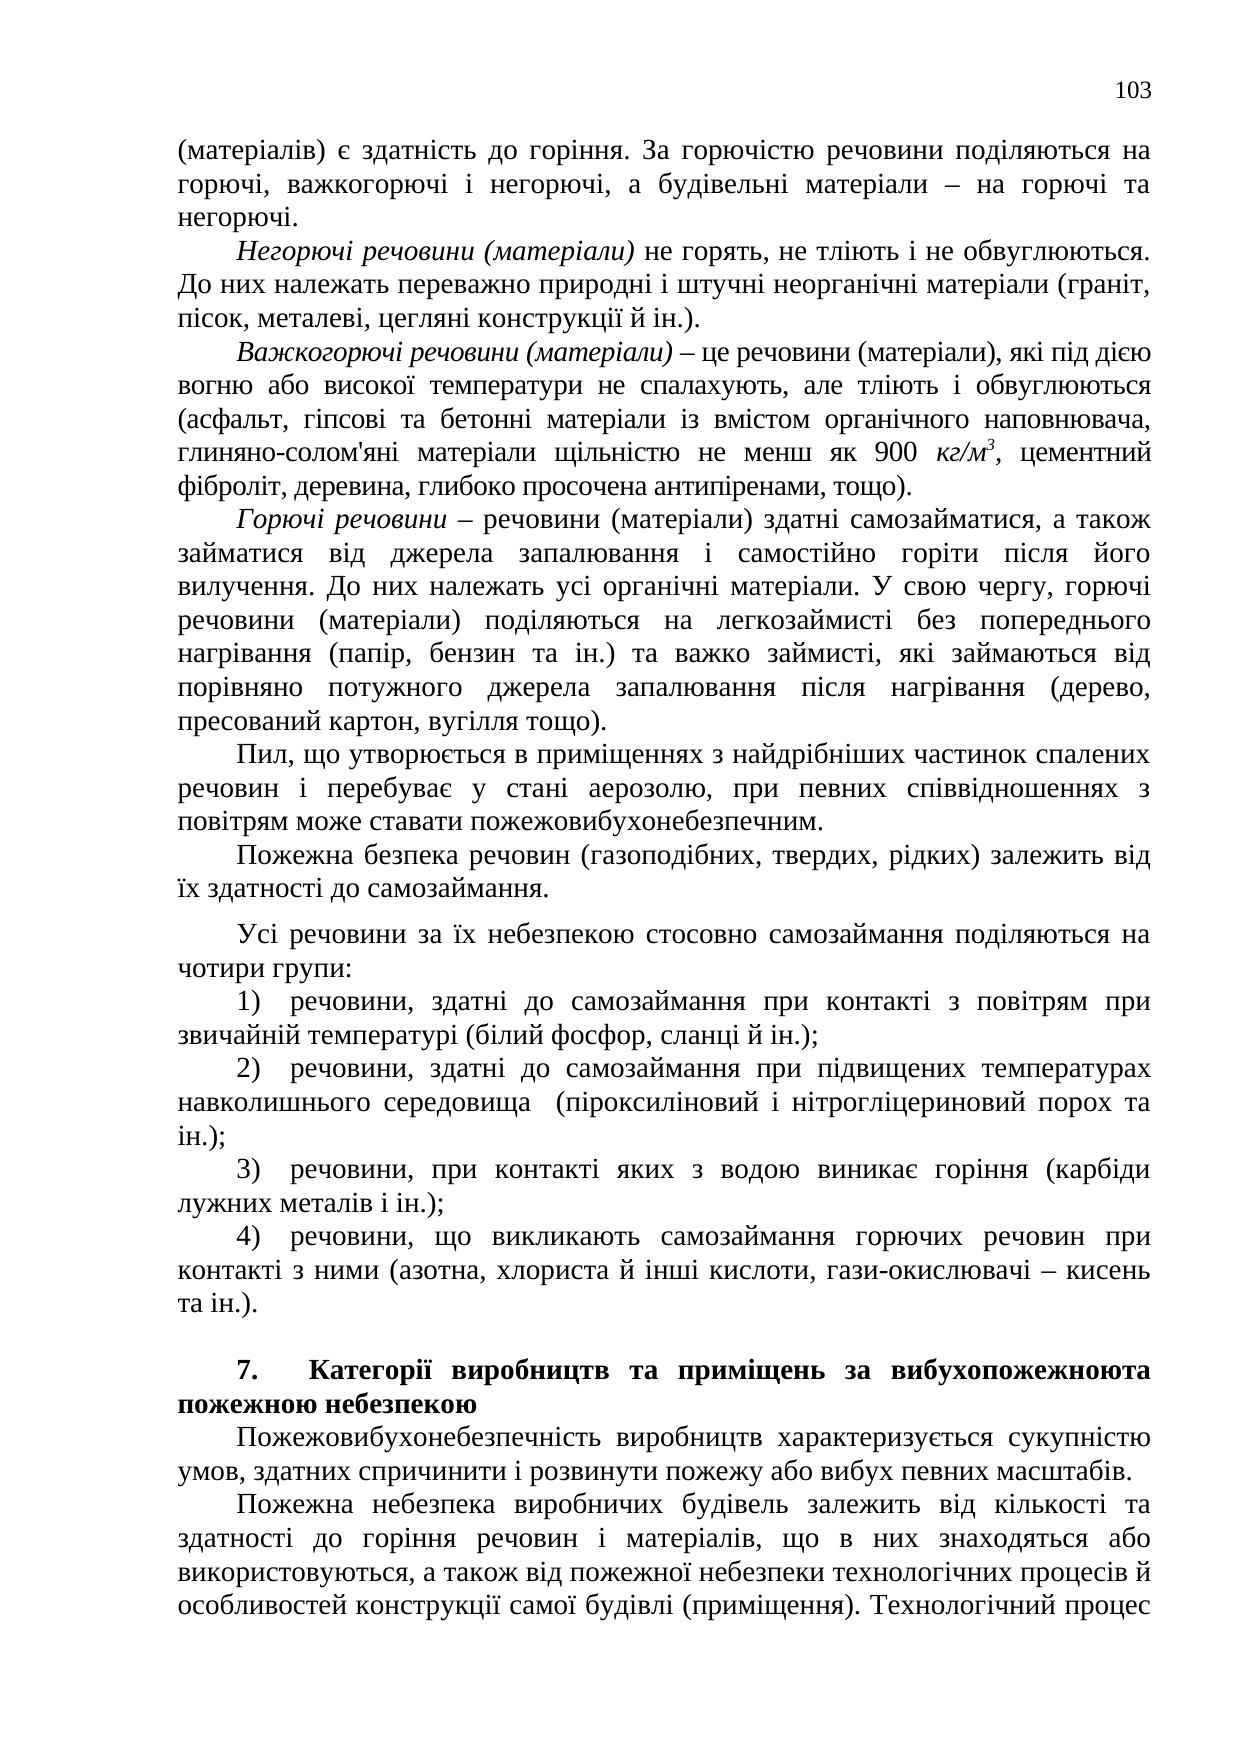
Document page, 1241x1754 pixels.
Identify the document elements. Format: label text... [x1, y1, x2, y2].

list речовини, здатні до самозаймання при підвищених температурах навколишнього середовища (піроксиліновий і нітрогліцериновий порох та ін.); [177, 1051, 1152, 1151]
text Негорючі речовини (матеріали) не горять, не тліють і не обвуглюються. До них належать переважно природні і штучні неорганічні матеріали (граніт, пісок, металеві, цегляні конструкції й ін.). [177, 233, 1152, 334]
text Пожежовибухонебезпечність виробництв характеризується сукупністю умов, здатних спричинити і розвинути пожежу або вибух певних масштабів. [177, 1419, 1152, 1487]
text Усі речовини за їх небезпекою стосовно самозаймання поділяються на чотири групи: [177, 916, 1152, 983]
list речовини, при контакті яких з водою виникає горіння (карбіди лужних металів і ін.); [177, 1151, 1152, 1218]
text Важкогорючі речовини (матеріали) – це речовини (матеріали), які під дією вогню або високої температури не спалахують, але тліють і обвуглюються (асфальт, гіпсові та бетонні матеріали із вмістом органічного наповнювача, глиняно-солом'яні матеріали щільністю не менш як 900 кг/м3, цементний фіброліт, деревина, глибоко просочена антипіренами, тощо). [177, 334, 1152, 501]
text Горючі речовини – речовини (матеріали) здатні самозайматися, а також займатися від джерела запалювання і самостійно горіти після його вилучення. До них належать усі органічні матеріали. У свою чергу, горючі речовини (матеріали) поділяються на легкозаймисті без попереднього нагрівання (папір, бензин та ін.) та важко займисті, які займаються від порівняно потужного джерела запалювання після нагрівання (дерево, пресований картон, вугілля тощо). [177, 501, 1152, 736]
text 7. Категорії виробництв та приміщень за вибухопожежноюта пожежною небезпекою [177, 1352, 1152, 1419]
list речовини, здатні до самозаймання при контакті з повітрям при звичайній температурі (білий фосфор, сланці й ін.); [177, 983, 1152, 1051]
text Пожежна безпека речовин (газоподібних, твердих, рідких) залежить вiд їх здатності до самозаймання. [177, 837, 1152, 904]
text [177, 132, 1152, 233]
text Пил, що утворюється в приміщеннях з найдрібніших частинок спалених речовин і перебуває у стані аерозолю, при певних співвідношеннях з повітрям може ставати пожежовибухонебезпечним. [177, 736, 1152, 837]
list речовини, що викликають самозаймання горючих речовин при контакті з ними (азотна, хлориста й інші кислоти, гази-окислювачі – кисень та ін.). [177, 1218, 1152, 1319]
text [177, 1487, 1152, 1621]
